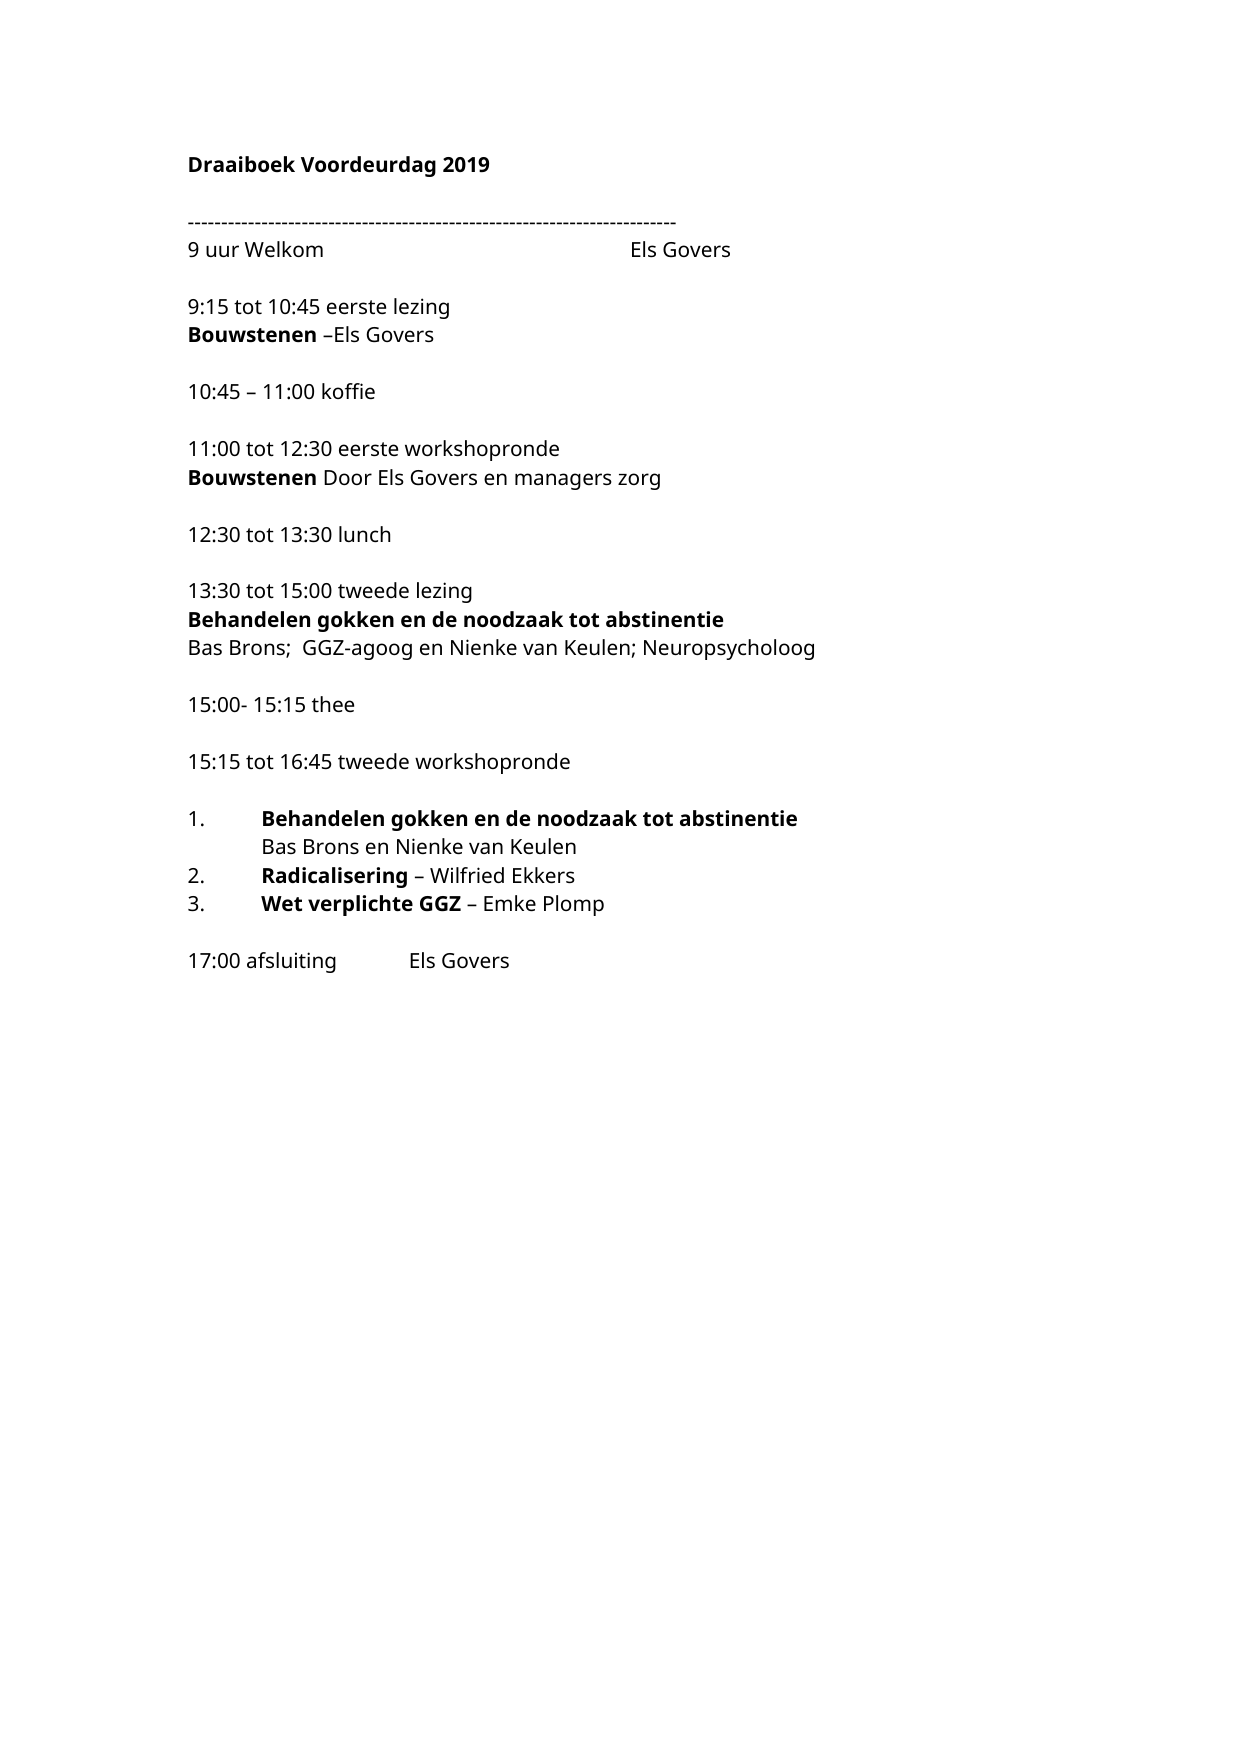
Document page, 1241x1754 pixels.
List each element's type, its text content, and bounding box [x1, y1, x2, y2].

text 13:30 tot 15:00 tweede lezing [187, 577, 1053, 605]
text 9 uur Welkom Els Govers [187, 235, 1053, 264]
text 11:00 tot 12:30 eerste workshopronde [187, 434, 1053, 463]
text ------------------------------------------------------------------------- [187, 207, 1053, 235]
text 3. Wet verplichte GGZ – Emke Plomp [187, 889, 1053, 918]
text 9:15 tot 10:45 eerste lezing [187, 292, 1053, 321]
text 10:45 – 11:00 koffie [187, 377, 1053, 406]
text Bouwstenen –Els Govers [187, 321, 1053, 349]
text Draaiboek Voordeurdag 2019 [187, 150, 1053, 178]
text 12:30 tot 13:30 lunch [187, 520, 1053, 548]
text Bouwstenen Door Els Govers en managers zorg [187, 463, 1053, 491]
text 15:00- 15:15 thee [187, 690, 1053, 719]
text 15:15 tot 16:45 tweede workshopronde [187, 747, 1053, 776]
text Bas Brons; GGZ-agoog en Nienke van Keulen; Neuropsycholoog [187, 633, 1053, 662]
text 2. Radicalisering – Wilfried Ekkers [187, 861, 1053, 889]
text 1. Behandelen gokken en de noodzaak tot abstinentie Bas Brons en Nienke van Keulen [187, 804, 1053, 861]
text 17:00 afsluiting Els Govers [187, 946, 1053, 975]
text Behandelen gokken en de noodzaak tot abstinentie [187, 605, 1053, 633]
